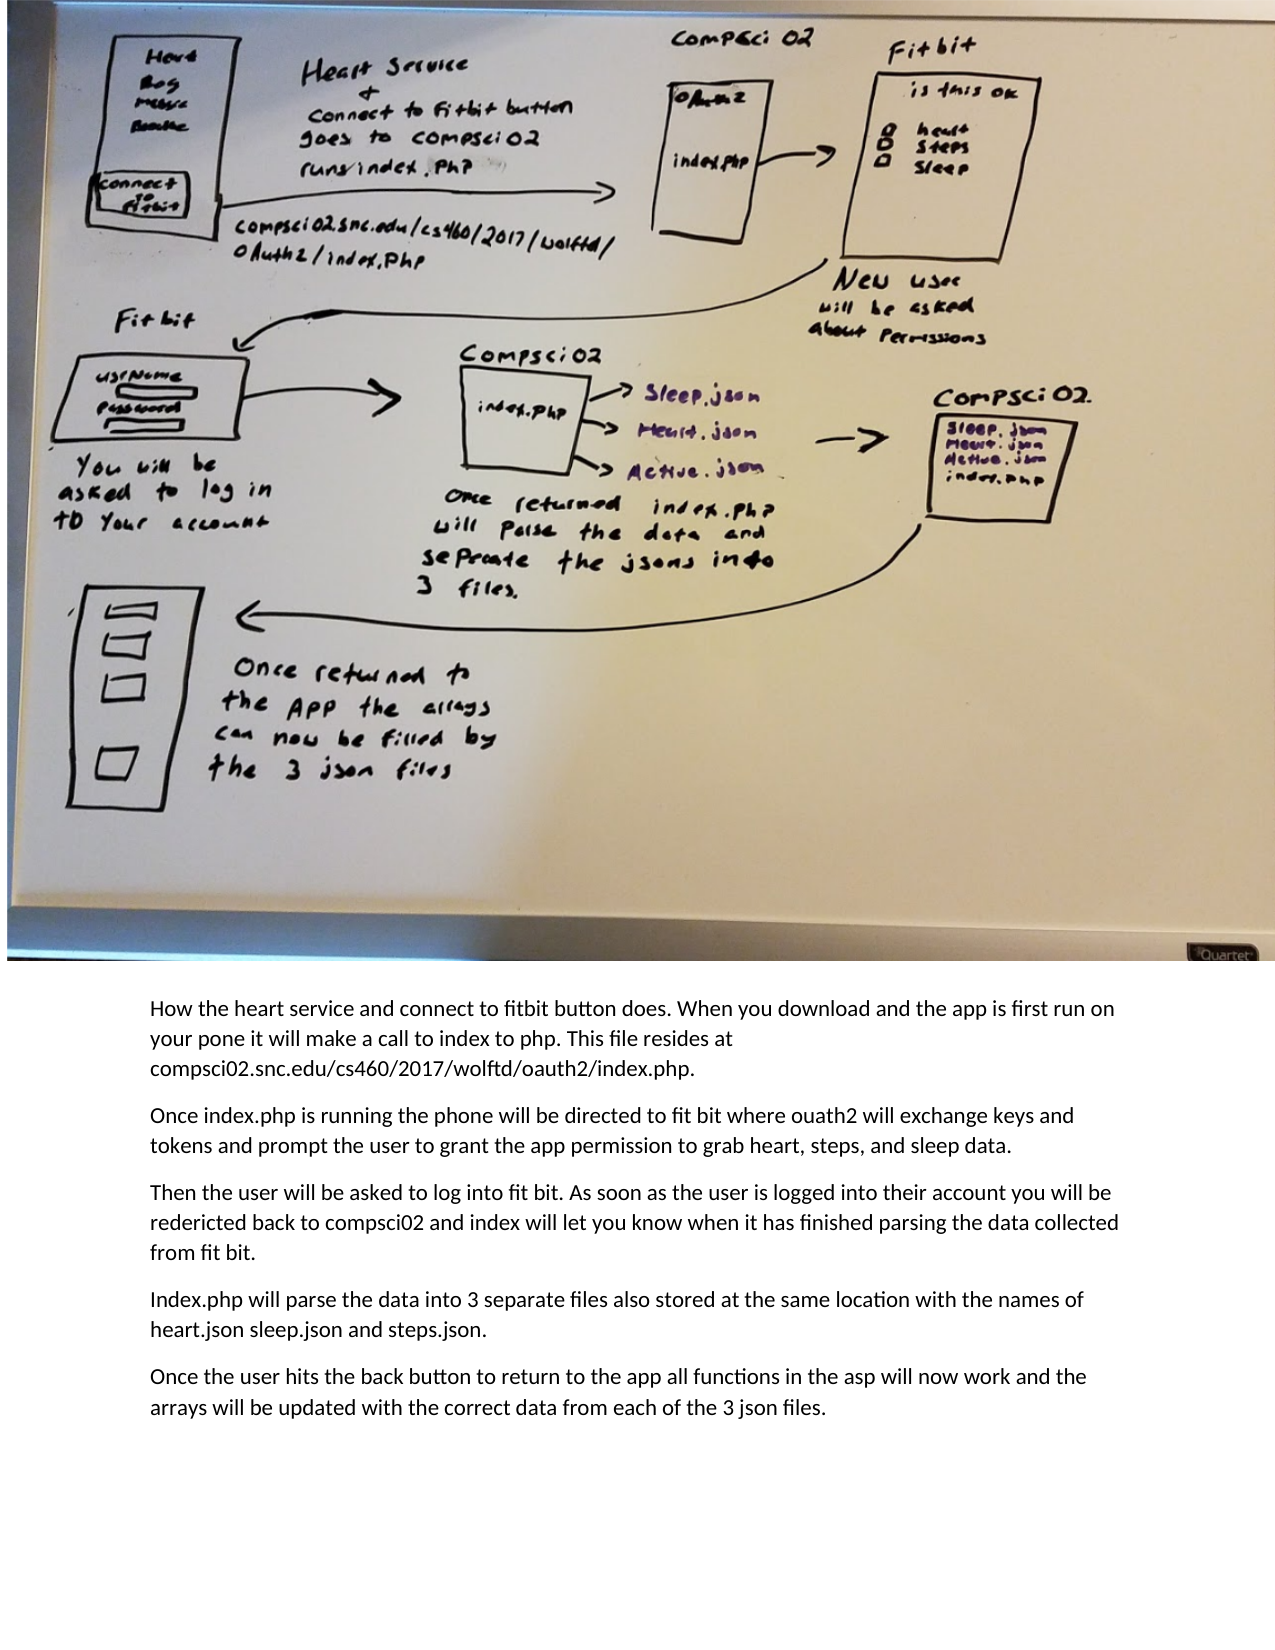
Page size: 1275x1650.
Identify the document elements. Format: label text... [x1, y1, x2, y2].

text Index.php will parse the data into 3 separate files also stored at the same location with the names of heart.json sleep.json and steps.json. [150, 1285, 1125, 1344]
text How the heart service and connect to fitbit button does. When you download and the app is first run on your pone it will make a call to index to php. This file resides at compsci02.snc.edu/cs460/2017/wolftd/oauth2/index.php. [150, 994, 1125, 1082]
text Once the user hits the back button to return to the app all functions in the asp will now work and the arrays will be updated with the correct data from each of the 3 json files. [150, 1362, 1125, 1421]
picture [8, 1, 1275, 961]
text Then the user will be asked to log into fit bit. As soon as the user is logged into their account you will be redericted back to compsci02 and index will let you know when it has finished parsing the data collected from fit bit. [150, 1178, 1125, 1267]
text Once index.php is running the phone will be directed to fit bit where ouath2 will exchange keys and tokens and prompt the user to grant the app permission to grab heart, steps, and sleep data. [150, 1101, 1125, 1159]
